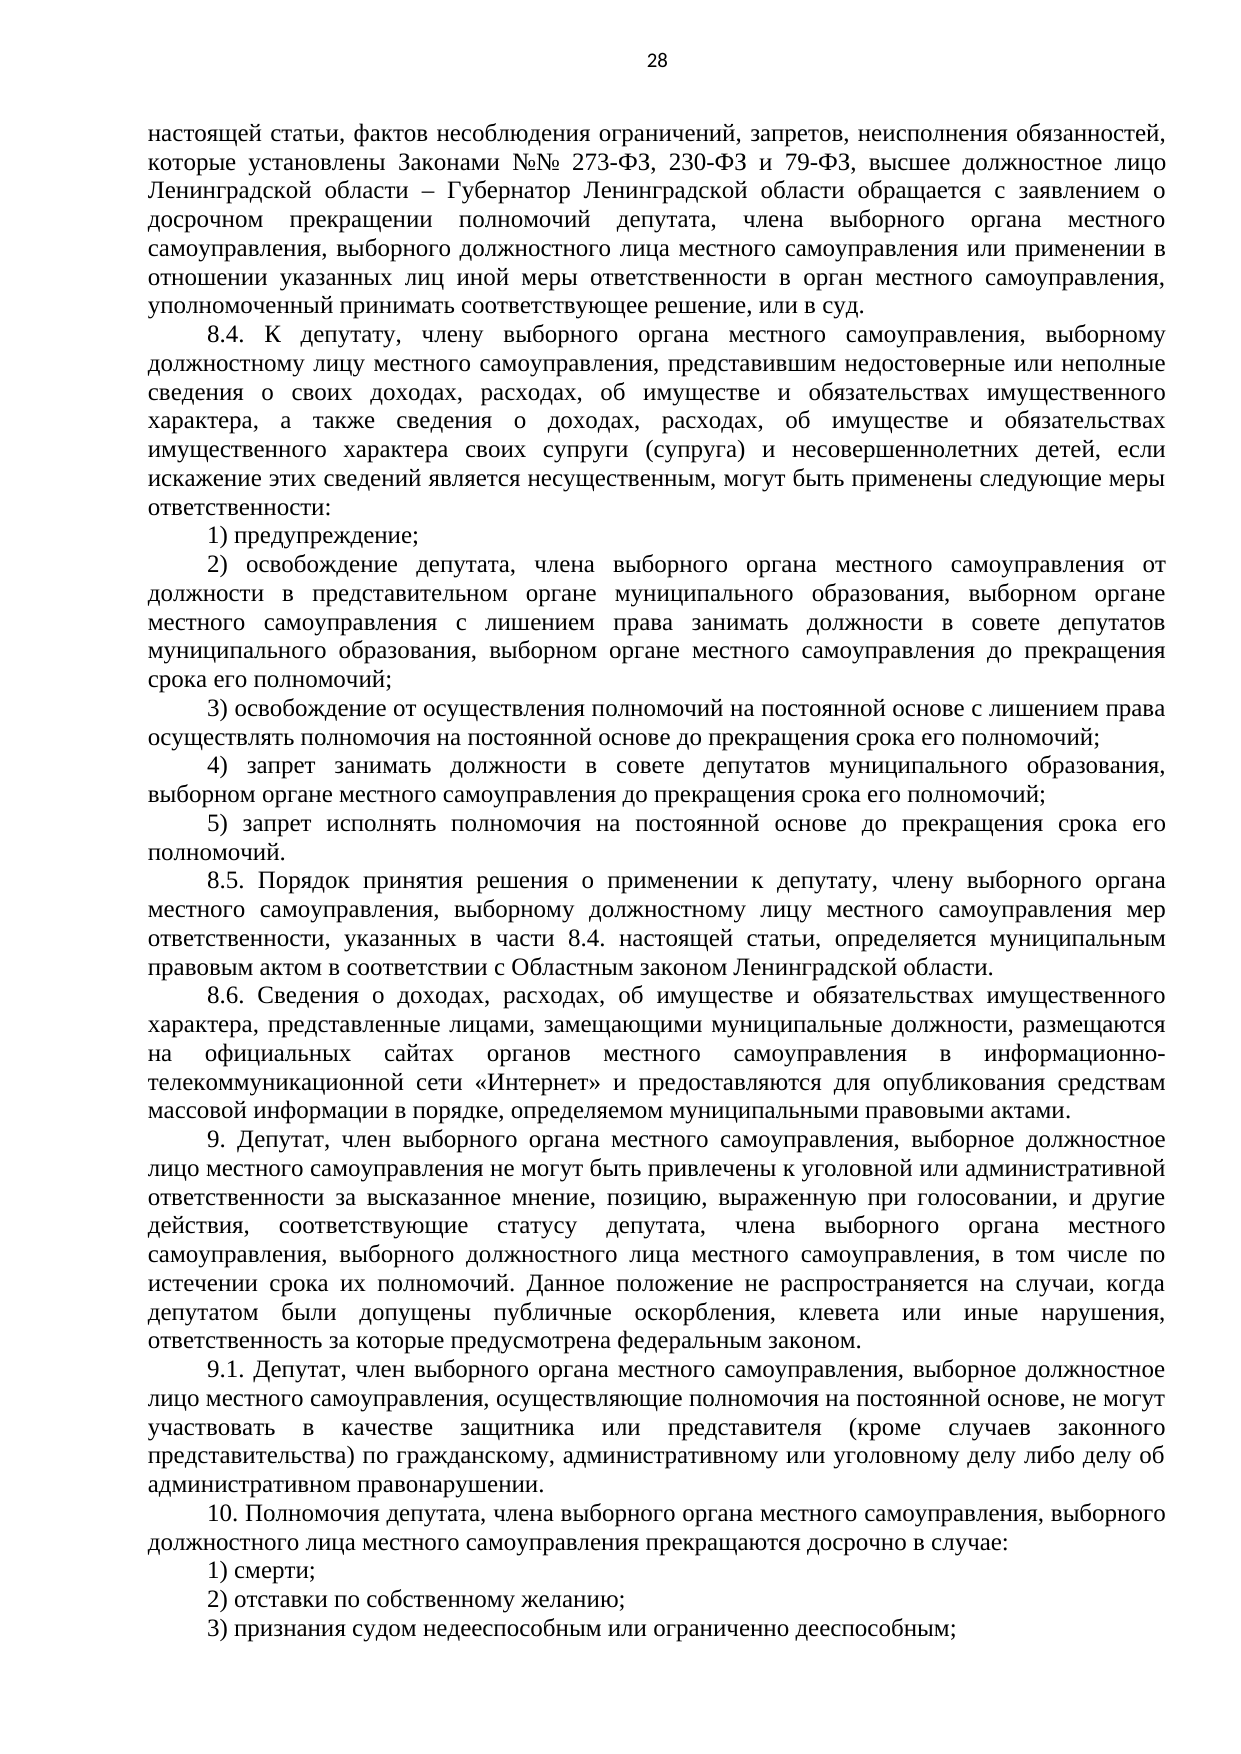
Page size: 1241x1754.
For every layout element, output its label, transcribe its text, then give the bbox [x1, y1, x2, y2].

text 1) предупреждение; [148, 521, 1167, 549]
text 3) освобождение от осуществления полномочий на постоянной основе с лишением права осуществлять полномочия на постоянной основе до прекращения срока его полномочий; [148, 693, 1167, 751]
text 5) запрет исполнять полномочия на постоянной основе до прекращения срока его полномочий. [148, 808, 1167, 866]
text 9.1. Депутат, член выборного органа местного самоуправления, выборное должностное лицо местного самоуправления, осуществляющие полномочия на постоянной основе, не могут участвовать в качестве защитника или представителя (кроме случаев законного представительства) по гражданскому, административному или уголовному делу либо делу об административном правонарушении. [148, 1354, 1167, 1498]
text 10. Полномочия депутата, члена выборного органа местного самоуправления, выборного должностного лица местного самоуправления прекращаются досрочно в случае: [148, 1498, 1167, 1556]
text 9. Депутат, член выборного органа местного самоуправления, выборное должностное лицо местного самоуправления не могут быть привлечены к уголовной или административной ответственности за высказанное мнение, позицию, выраженную при голосовании, и другие действия, соответствующие статусу депутата, члена выборного органа местного самоуправления, выборного должностного лица местного самоуправления, в том числе по истечении срока их полномочий. Данное положение не распространяется на случаи, когда депутатом были допущены публичные оскорбления, клевета или иные нарушения, ответственность за которые предусмотрена федеральным законом. [148, 1124, 1167, 1354]
text 8.4. К депутату, члену выборного органа местного самоуправления, выборному должностному лицу местного самоуправления, представившим недостоверные или неполные сведения о своих доходах, расходах, об имуществе и обязательствах имущественного характера, а также сведения о доходах, расходах, об имуществе и обязательствах имущественного характера своих супруги (супруга) и несовершеннолетних детей, если искажение этих сведений является несущественным, могут быть применены следующие меры ответственности: [148, 319, 1167, 521]
text 1) смерти; [148, 1556, 1167, 1584]
text 4) запрет занимать должности в совете депутатов муниципального образования, выборном органе местного самоуправления до прекращения срока его полномочий; [148, 751, 1167, 808]
text 8.6. Сведения о доходах, расходах, об имуществе и обязательствах имущественного характера, представленные лицами, замещающими муниципальные должности, размещаются на официальных сайтах органов местного самоуправления в информационно-телекоммуникационной сети «Интернет» и предоставляются для опубликования средствам массовой информации в порядке, определяемом муниципальными правовыми актами. [148, 981, 1167, 1124]
text 3) признания судом недееспособным или ограниченно дееспособным; [148, 1613, 1167, 1642]
text 8.5. Порядок принятия решения о применении к депутату, члену выборного органа местного самоуправления, выборному должностному лицу местного самоуправления мер ответственности, указанных в части 8.4. настоящей статьи, определяется муниципальным правовым актом в соответствии с Областным законом Ленинградской области. [148, 866, 1167, 981]
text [148, 118, 1167, 319]
text 2) освобождение депутата, члена выборного органа местного самоуправления от должности в представительном органе муниципального образования, выборном органе местного самоуправления с лишением права занимать должности в совете депутатов муниципального образования, выборном органе местного самоуправления до прекращения срока его полномочий; [148, 549, 1167, 693]
text 2) отставки по собственному желанию; [148, 1584, 1167, 1613]
